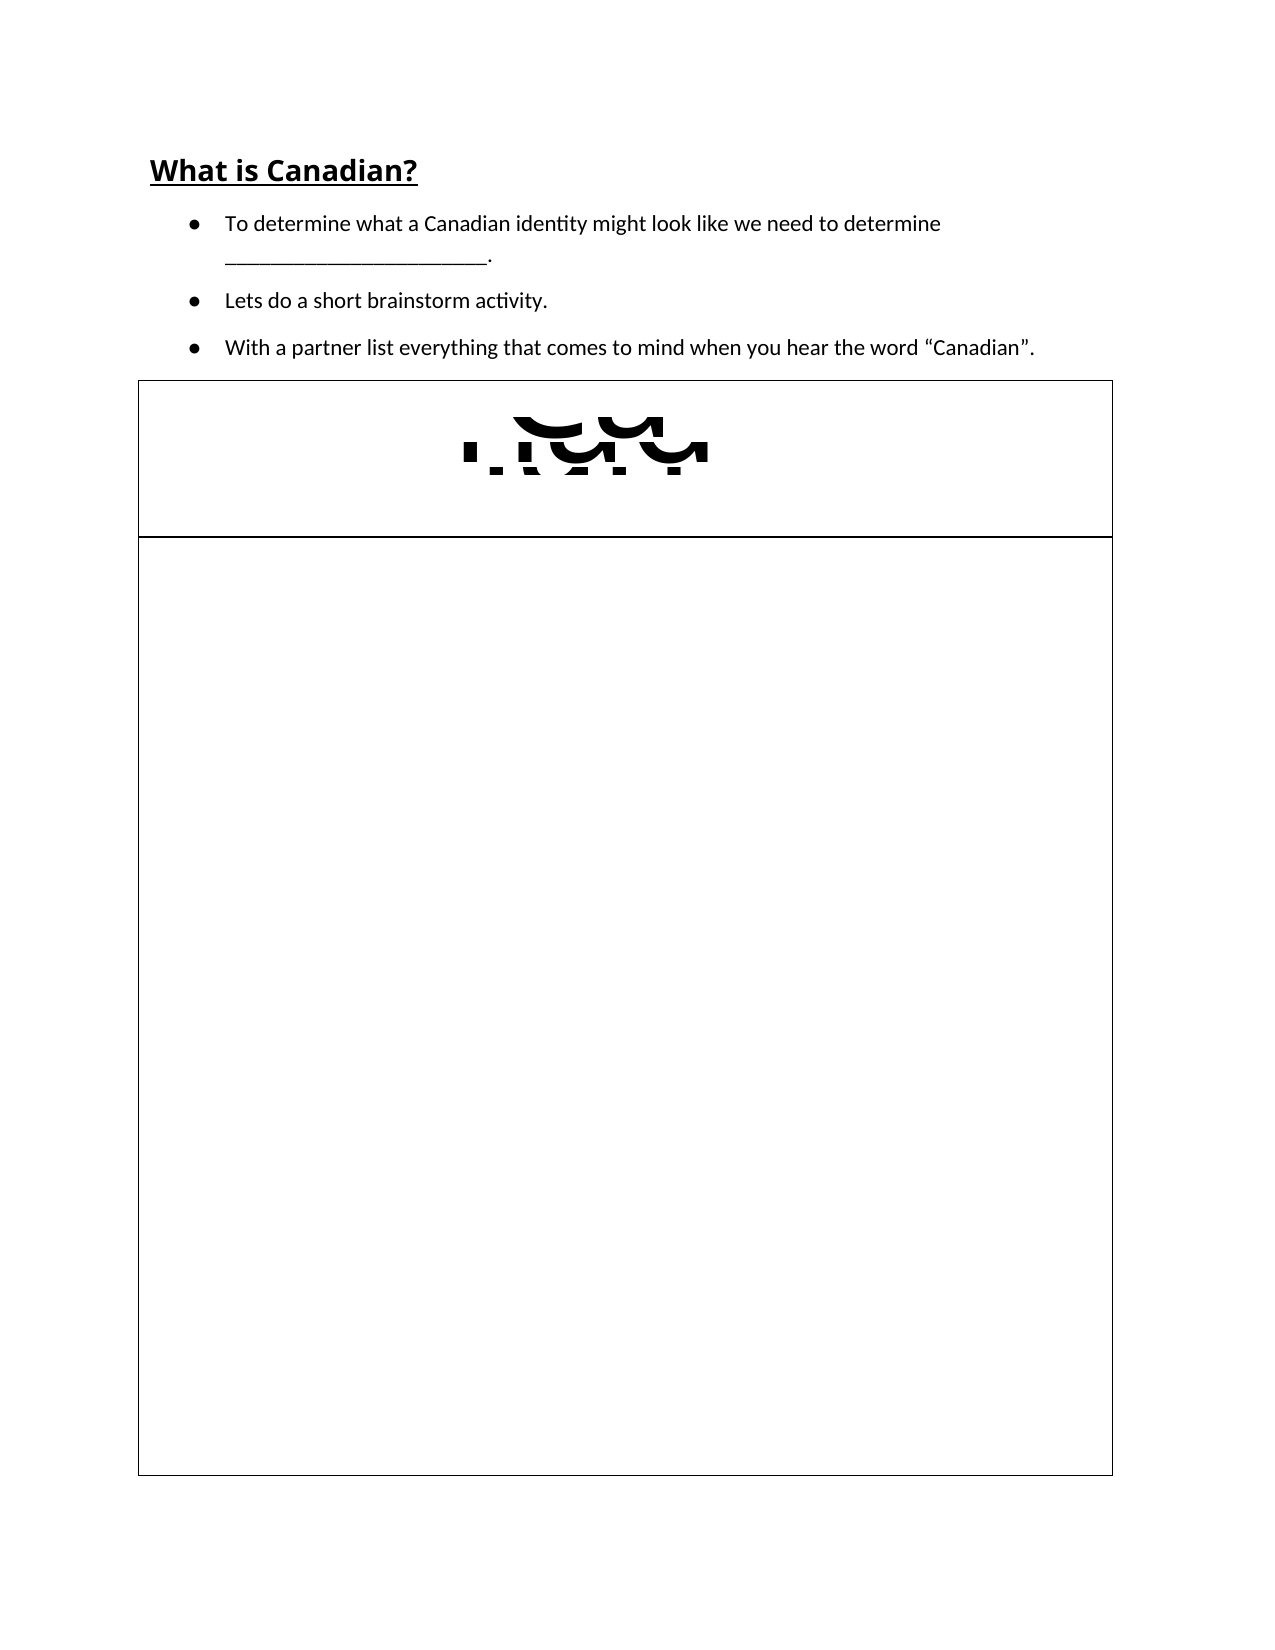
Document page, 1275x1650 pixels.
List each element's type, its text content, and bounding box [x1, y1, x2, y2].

list With a partner list everything that comes to mind when you hear the word “Canadian”. [187, 333, 1125, 361]
list To determine what a Canadian identity might look like we need to determine _______________________. [187, 209, 1125, 268]
table_cell [139, 538, 1112, 1475]
table_header [139, 381, 1112, 536]
list Lets do a short brainstorm activity. [187, 287, 1125, 314]
text What is Canadian? [150, 150, 1125, 190]
